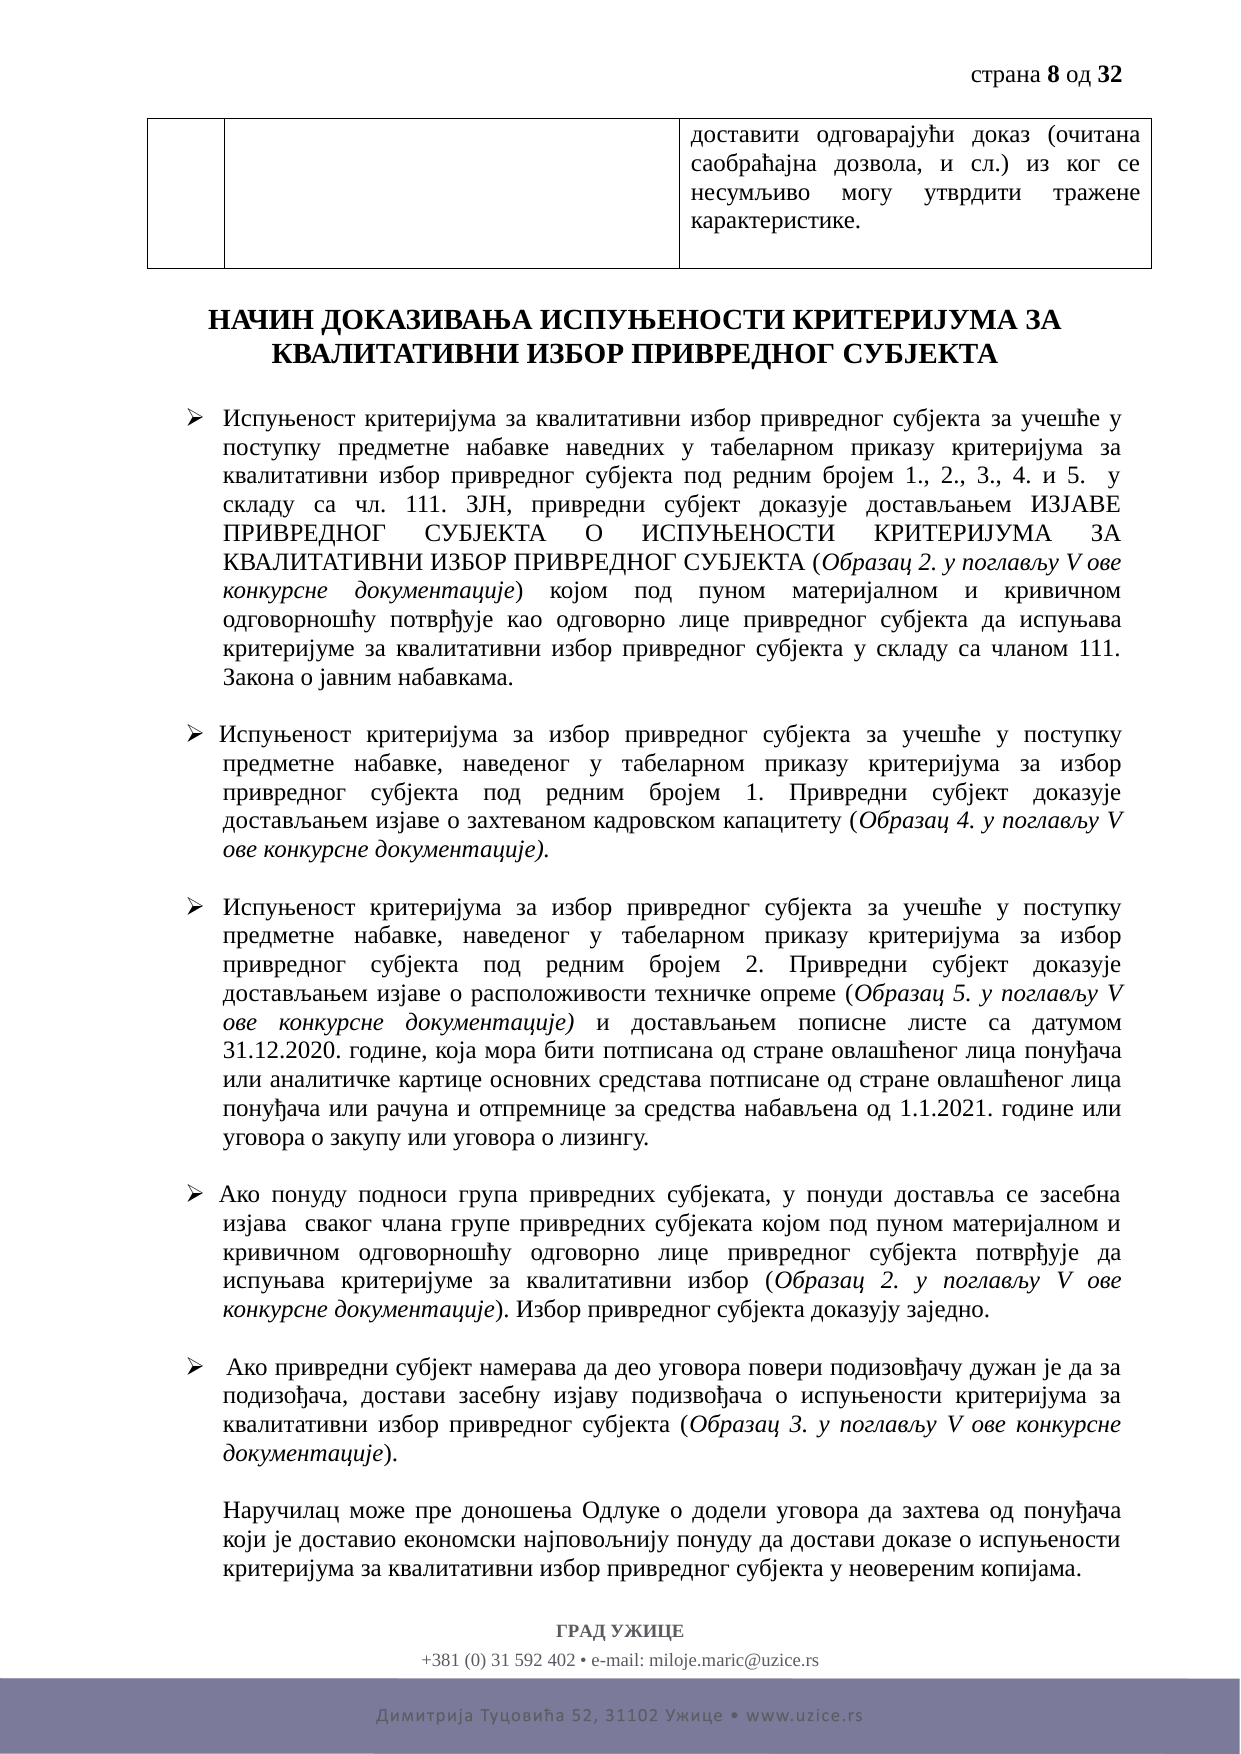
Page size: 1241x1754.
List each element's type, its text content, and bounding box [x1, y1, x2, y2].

list Ако понуду подноси група привредних субјеката, у понуди доставља се засебна изјава сваког члана групе привредних субјеката којом под пуном материјалном и кривичном одговорношћу одговорно лице привредног субјекта потврђује да испуњава критеријуме за квалитативни избор (Образац 2. у поглављу V ове конкурсне документације). Избор привредног субјекта доказују заједно. [185, 1179, 1122, 1323]
list Испуњеност критеријума за избор привредног субјекта за учешће у поступку предметне набавке, наведеног у табеларном приказу критеријума за избор привредног субјекта под редним бројем 1. Привредни субјект доказује достављањем изјаве о захтеваном кадровском капацитету (Образац 4. у поглављу V ове конкурсне документације). [185, 719, 1122, 863]
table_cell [225, 119, 679, 268]
picture [0, 1677, 1240, 1754]
list Испуњеност критеријума за избор привредног субјекта за учешће у поступку предметне набавке, наведеног у табеларном приказу критеријума за избор привредног субјекта под редним бројем 2. Привредни субјект доказује достављањем изјаве о расположивости техничке опреме (Образац 5. у поглављу V ове конкурсне документације) и достављањем пописне листе са датумом 31.12.2020. године, која мора бити потписанa од стране овлашћеног лица понуђача или аналитичке картице основних средстава потписане од стране овлашћеног лица понуђача или рачуна и отпремнице за средства набављена од 1.1.2021. године или уговора о закупу или уговора о лизингу. [185, 892, 1122, 1150]
list Ако привредни субјект намерава да део уговора повери подизовђачу дужан је да за подизођача, достави засебну изјаву подизвођача о испуњености критеријума за квалитативни избор привредног субјекта (Образац 3. у поглављу V ове конкурсне документације). [185, 1352, 1122, 1467]
list Испуњеност критеријума за квалитативни избор привредног субјекта за учешће у поступку предметне набавке наведних у табеларном приказу критеријума за квалитативни избор привредног субјекта под редним бројем 1., 2., 3., 4. и 5. у складу са чл. 111. ЗЈН, привредни субјект доказује достављањем ИЗЈАВЕ ПРИВРЕДНОГ СУБЈЕКТА О ИСПУЊЕНОСТИ КРИТЕРИЈУМА ЗА КВАЛИТАТИВНИ ИЗБОР ПРИВРЕДНОГ СУБЈЕКТА (Образац 2. у поглављу V ове конкурсне документације) којом под пуном материјалном и кривичном одговорношћу потврђује као одговорно лице привредног субјекта да испуњава критеријуме за квалитативни избор привредног субјекта у складу са чланом 111. Закона о јавним набавкама. [185, 403, 1122, 690]
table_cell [680, 119, 1151, 268]
text Наручилац може пре доношења Одлуке о додели уговора да захтева од понуђача који је доставио економски најповољнију понуду да достави доказе о испуњености критеријума за квалитативни избор привредног субјекта у неовереним копијама. [223, 1495, 1122, 1582]
table_cell 2. [148, 119, 224, 268]
text НАЧИН ДОКАЗИВАЊА ИСПУЊЕНОСТИ КРИТЕРИЈУМА ЗА КВАЛИТАТИВНИ ИЗБОР ПРИВРЕДНОГ СУБЈЕКТА [148, 302, 1122, 369]
